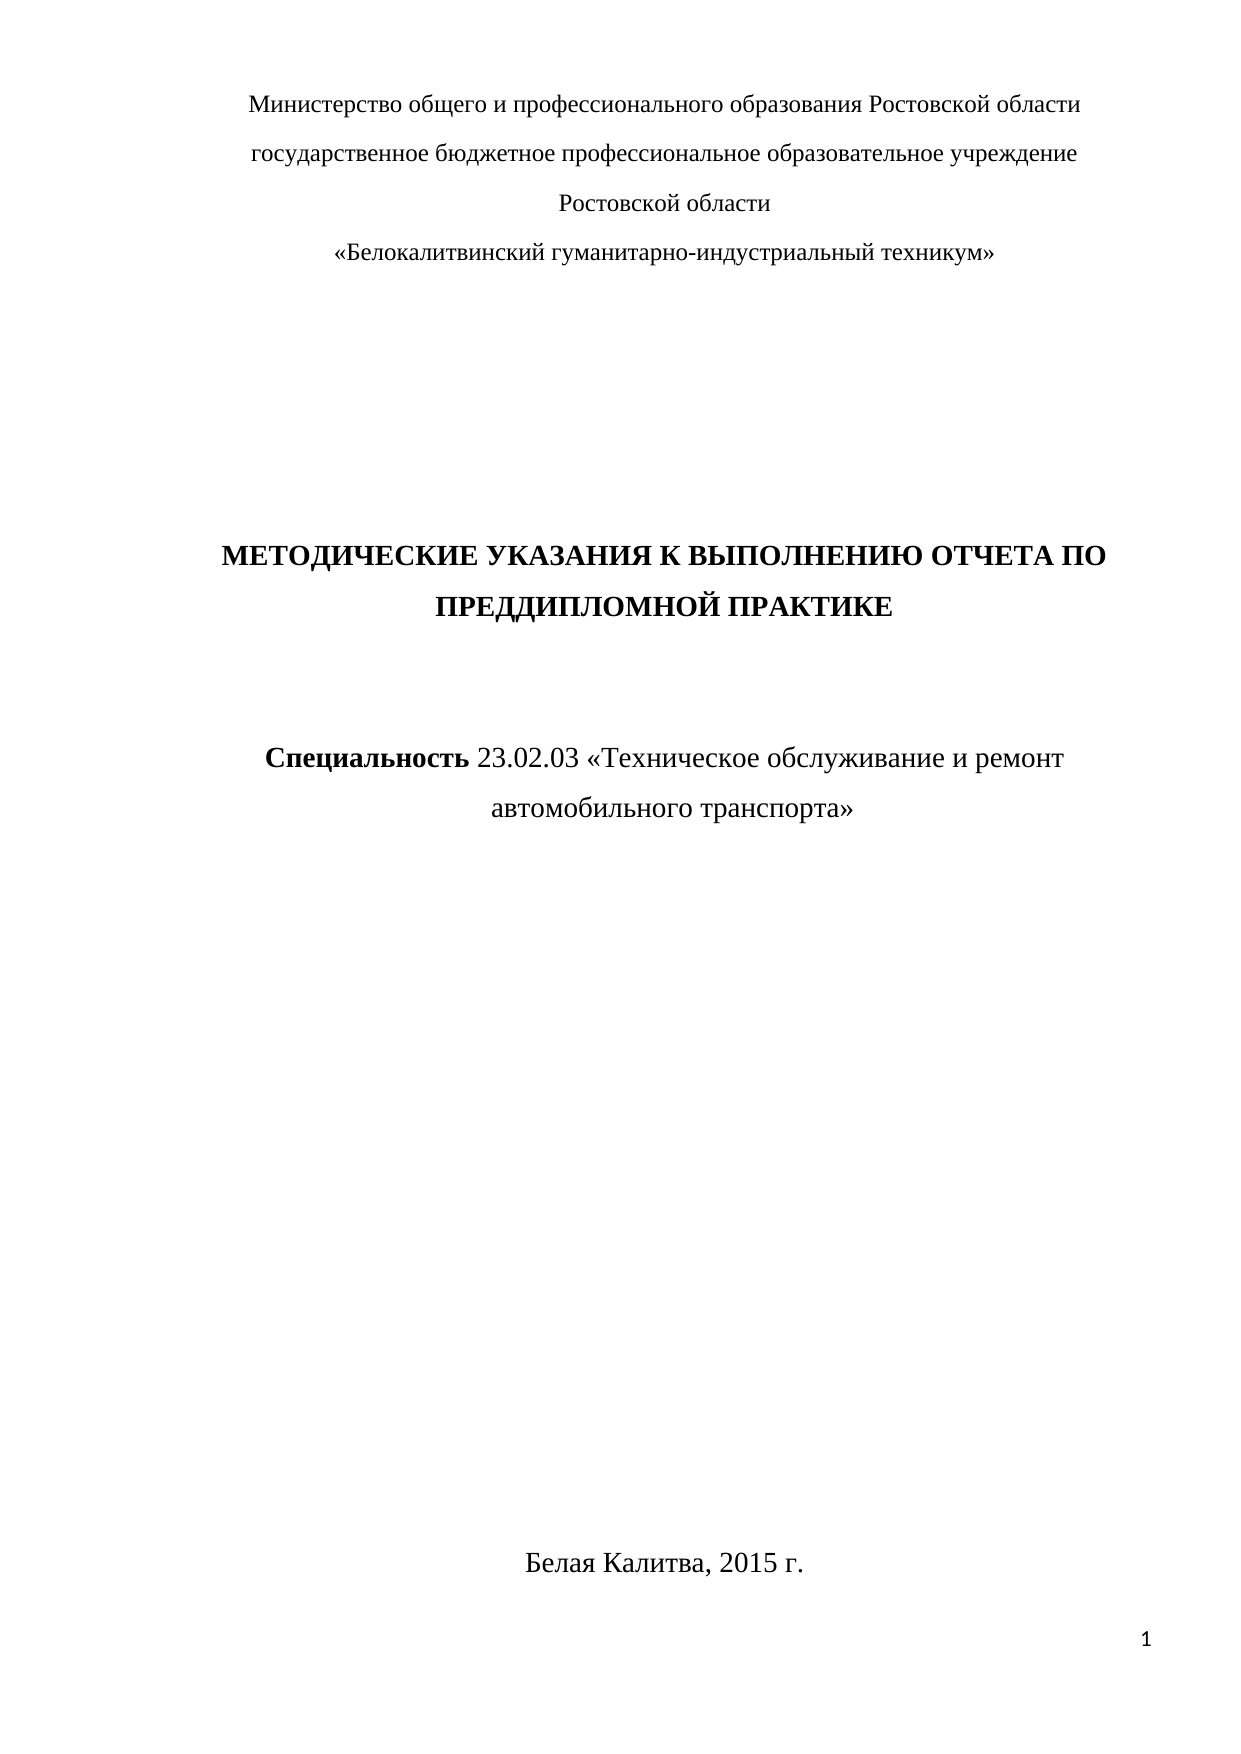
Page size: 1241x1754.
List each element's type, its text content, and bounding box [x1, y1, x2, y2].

text «Белокалитвинский гуманитарно-индустриальный техникум» [177, 237, 1152, 266]
text Специальность 23.02.03 «Техническое обслуживание и ремонт [177, 740, 1152, 773]
text автомобильного транспорта» [177, 790, 1152, 824]
text государственное бюджетное профессиональное образовательное учреждение [177, 138, 1152, 167]
text МЕТОДИЧЕСКИЕ УКАЗАНИЯ К ВЫПОЛНЕНИЮ ОТЧЕТА ПО ПРЕДДИПЛОМНОЙ ПРАКТИКЕ [177, 538, 1152, 622]
text Ростовской области [177, 188, 1152, 217]
text Белая Калитва, 2015 г. [177, 1545, 1152, 1578]
text Министерство общего и профессионального образования Ростовской области [177, 89, 1152, 117]
